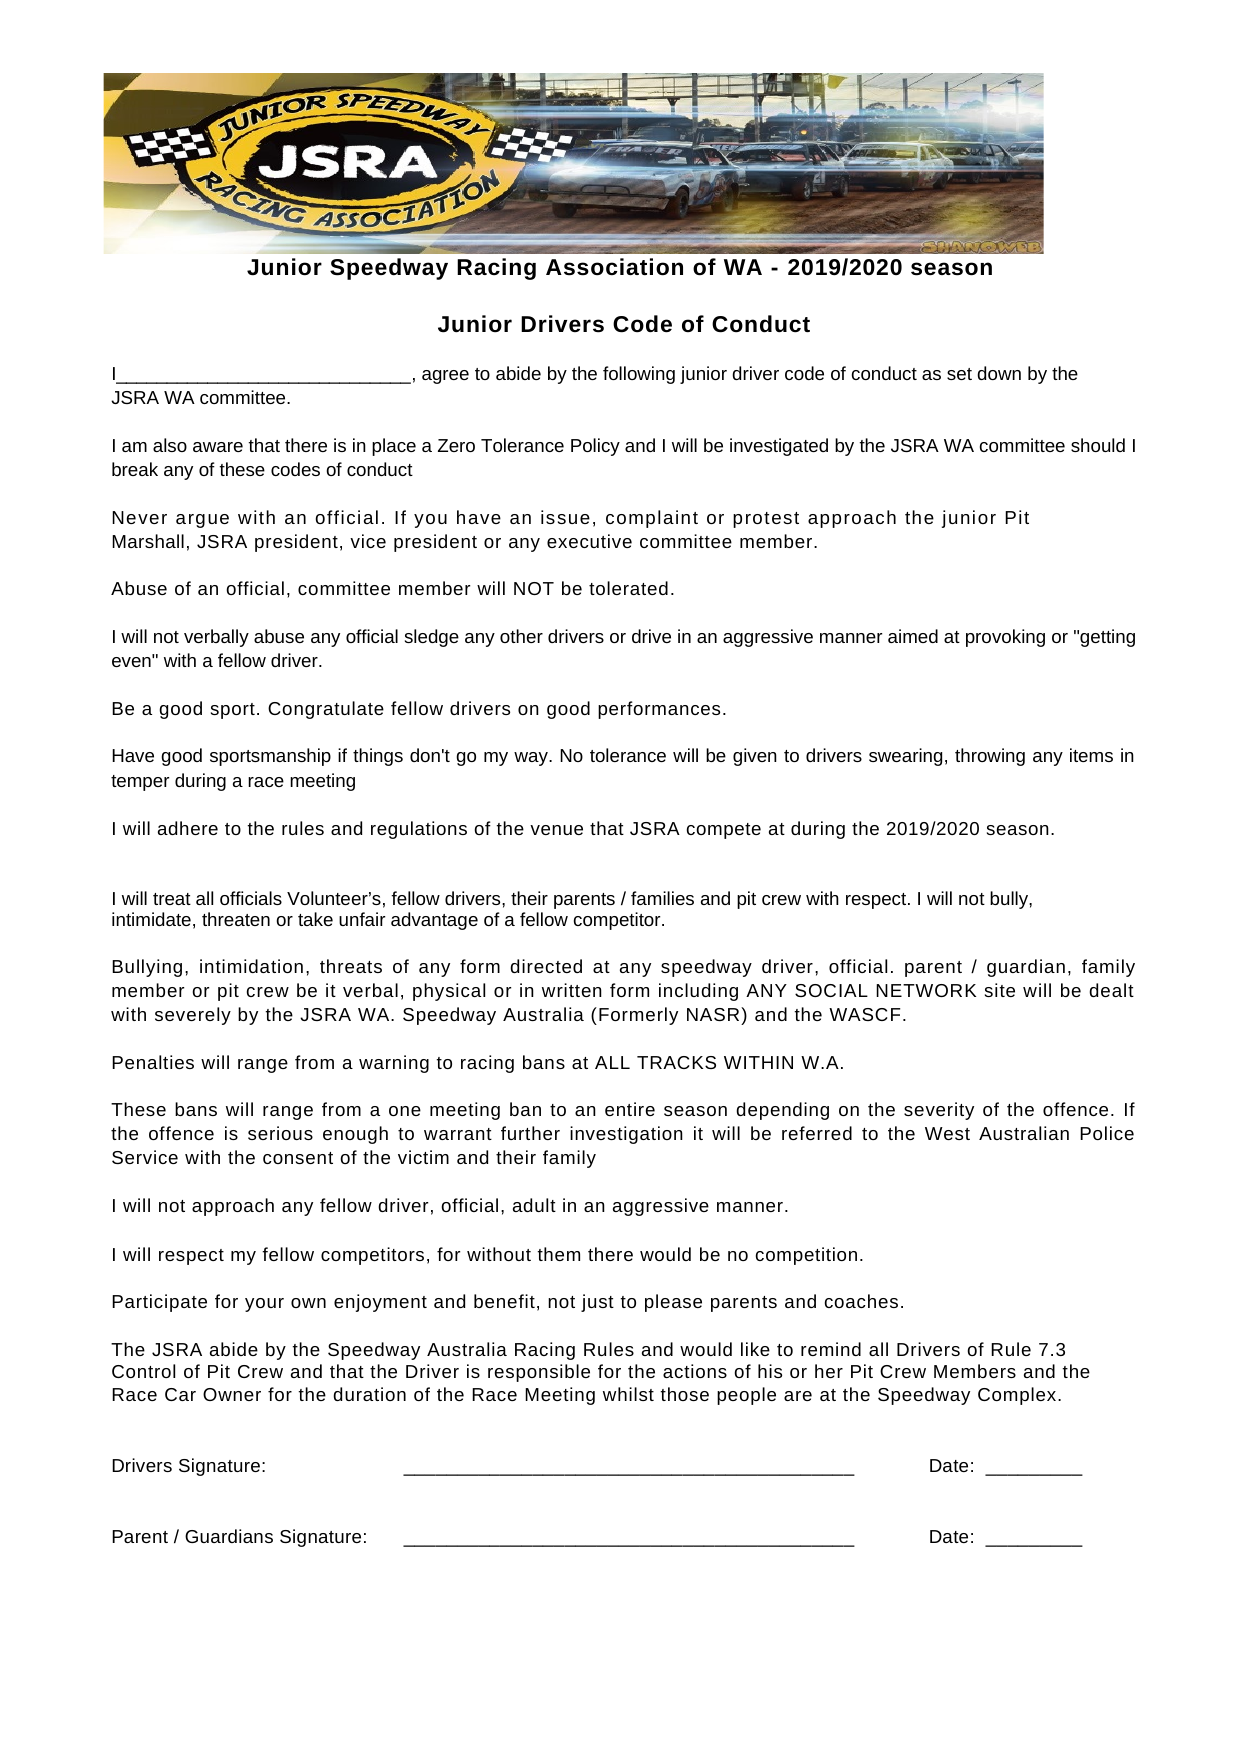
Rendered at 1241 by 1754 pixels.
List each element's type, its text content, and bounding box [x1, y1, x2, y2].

text Be a good sport. Congratulate fellow drivers on good performances. [111, 698, 1137, 720]
text I will adhere to the rules and regulations of the venue that JSRA compete at during the 2019/2020 season. [111, 816, 1137, 840]
text Drivers Signature: __________________________________________ Date: _________ [111, 1454, 1137, 1477]
text Bullying, intimidation, threats of any form directed at any speedway driver, official. parent / guardian, family member or pit crew be it verbal, physical or in written form including ANY SOCIAL NETWORK site will be dealt with severely by the JSRA WA. Speedway Australia (Formerly NASR) and the WASCF. [111, 954, 1137, 1026]
text I will treat all officials Volunteer’s, fellow drivers, their parents / families and pit crew with respect. I will not bully, intimidate, threaten or take unfair advantage of a fellow competitor. [111, 887, 1077, 931]
text Parent / Guardians Signature: __________________________________________ Date: _________ [111, 1525, 1137, 1548]
text These bans will range from a one meeting ban to an entire season depending on the severity of the offence. If the offence is serious enough to warrant further investigation it will be referred to the West Australian Police Service with the consent of the victim and their family [111, 1097, 1137, 1169]
text Never argue with an official. If you have an issue, complaint or protest approach the junior Pit [111, 507, 1137, 529]
picture [103, 73, 1044, 254]
text I will not verbally abuse any official sledge any other drivers or drive in an aggressive manner aimed at provoking or "getting even" with a fellow driver. [111, 624, 1137, 672]
text Junior Speedway Racing Association of WA - 2019/2020 season [103, 254, 1137, 280]
text Junior Drivers Code of Conduct [111, 310, 1137, 337]
text I will not approach any fellow driver, official, adult in an aggressive manner. [111, 1195, 1137, 1217]
text Marshall, JSRA president, vice president or any executive committee member. [111, 530, 1137, 553]
text Abuse of an official, committee member will NOT be tolerated. [111, 578, 1137, 600]
text Have good sportsmanship if things don't go my way. No tolerance will be given to drivers swearing, throwing any items in temper during a race meeting [111, 743, 1137, 792]
text Participate for your own enjoyment and benefit, not just to please parents and coaches. [111, 1291, 1137, 1313]
text I am also aware that there is in place a Zero Tolerance Policy and I will be investigated by the JSRA WA committee should I break any of these codes of conduct [111, 433, 1137, 482]
text The JSRA abide by the Speedway Australia Racing Rules and would like to remind all Drivers of Rule 7.3 Control of Pit Crew and that the Driver is responsible for the actions of his or her Pit Crew Members and the Race Car Owner for the duration of the Race Meeting whilst those people are at the Speedway Complex. [111, 1339, 1137, 1406]
text Penalties will range from a warning to racing bans at ALL TRACKS WITHIN W.A. [111, 1051, 1137, 1074]
text I will respect my fellow competitors, for without them there would be no competition. [111, 1243, 1137, 1266]
text I , agree to abide by the following junior driver code of conduct as set down by the JSRA WA committee. [111, 360, 1114, 409]
